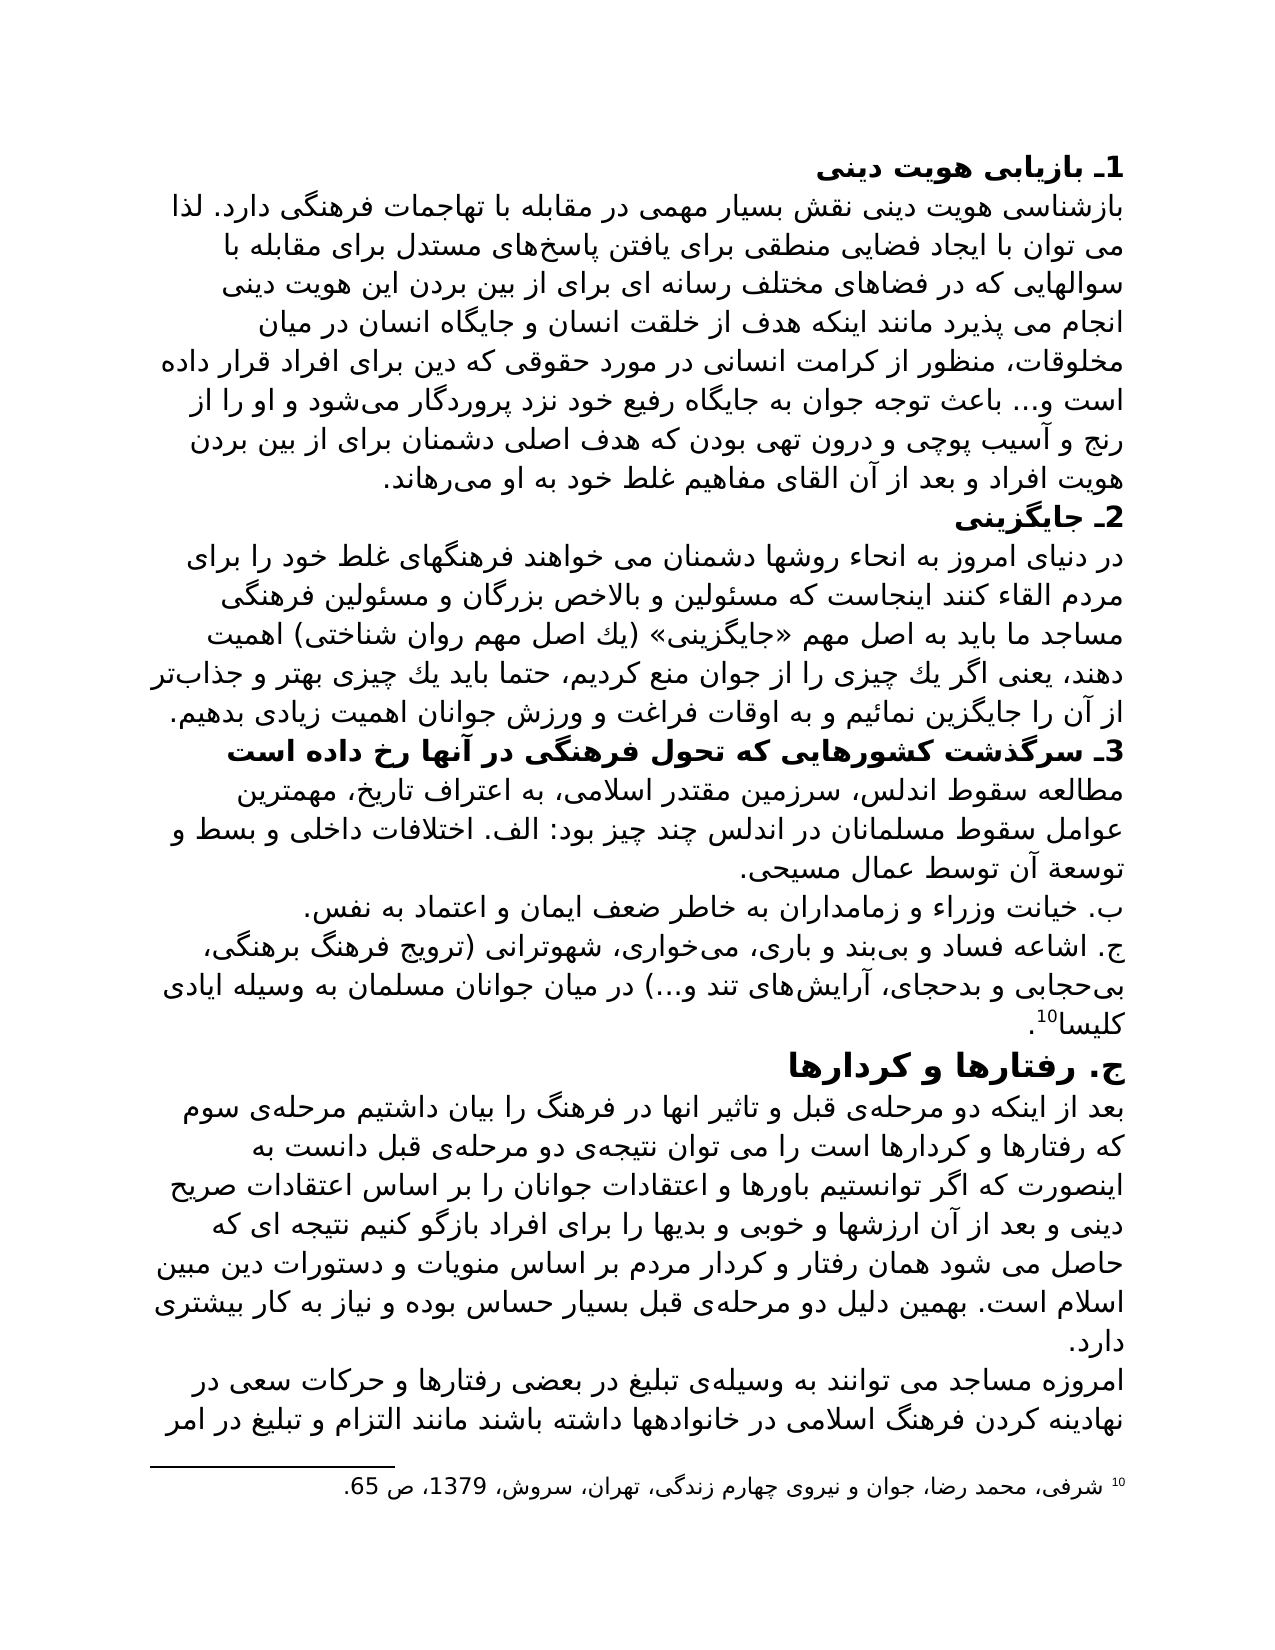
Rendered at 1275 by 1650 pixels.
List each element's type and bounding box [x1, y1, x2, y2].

text [150, 150, 1125, 1436]
